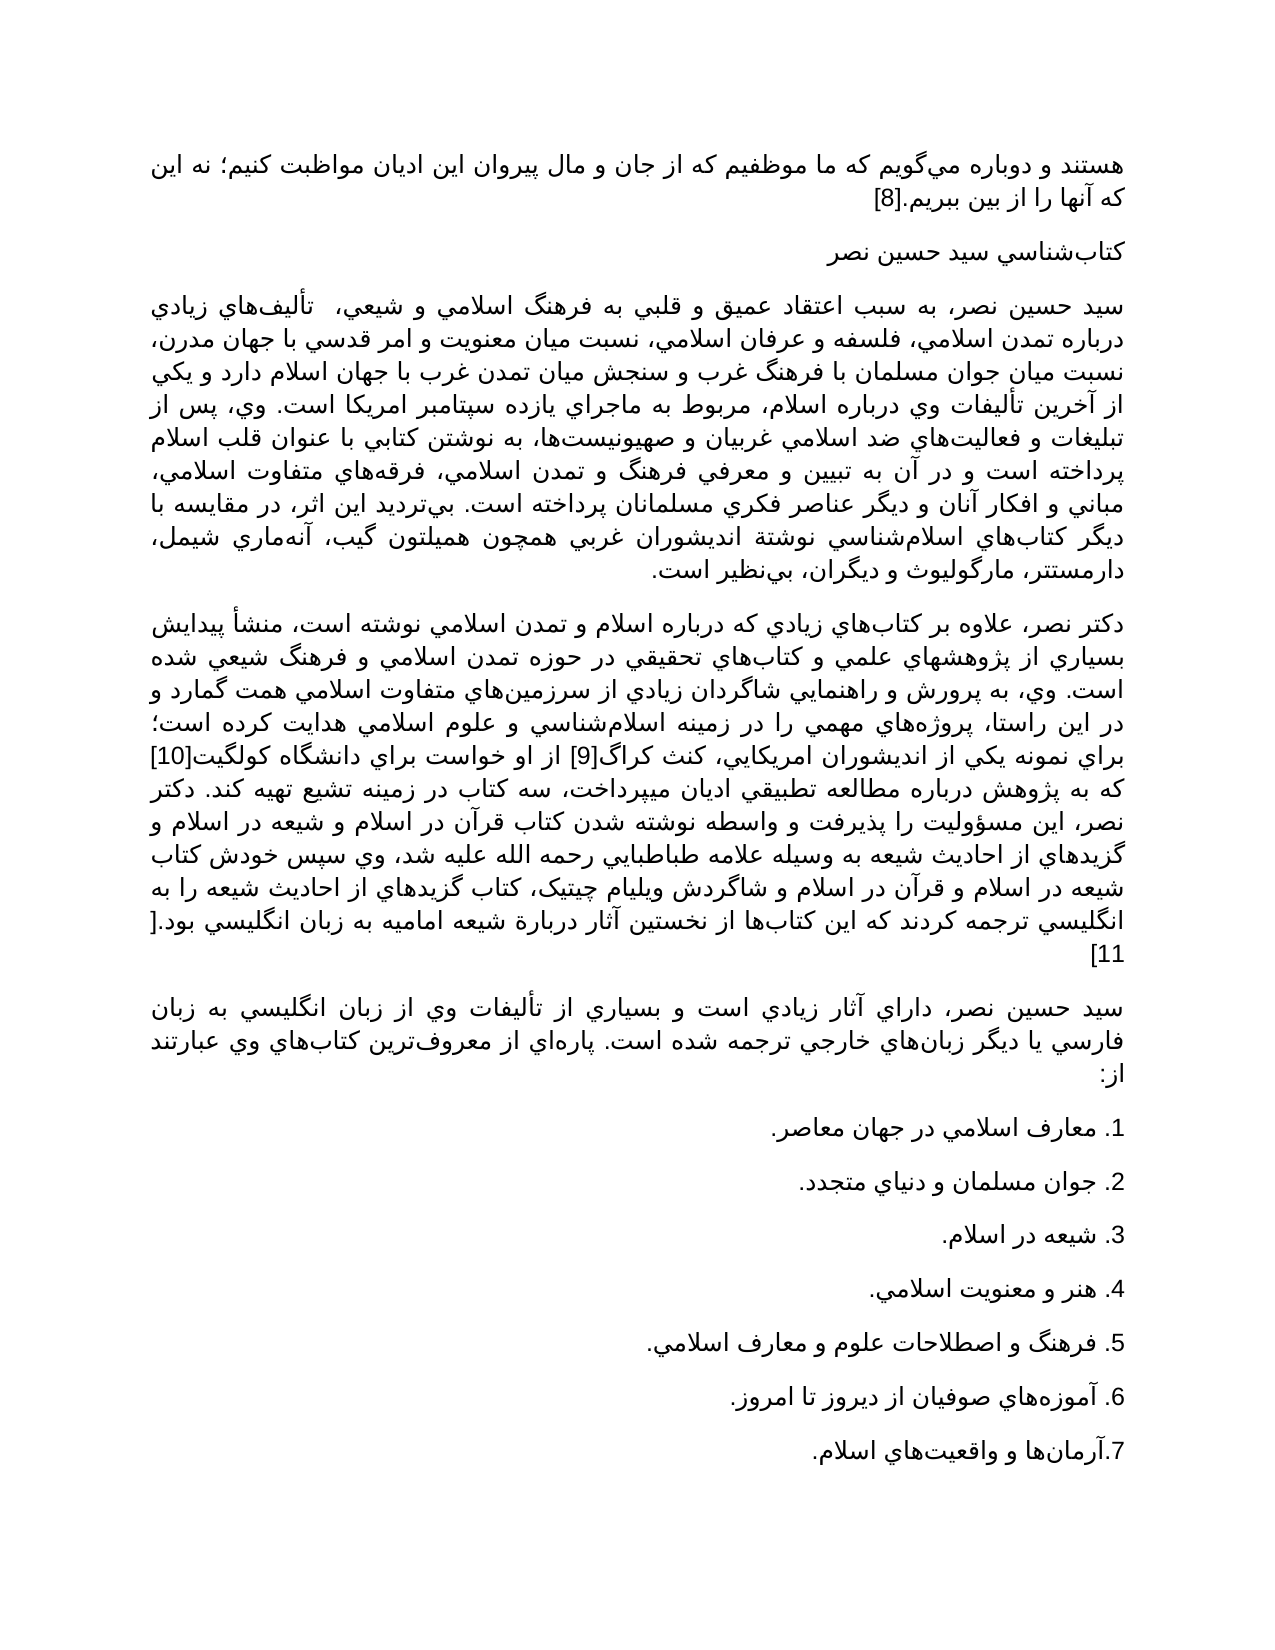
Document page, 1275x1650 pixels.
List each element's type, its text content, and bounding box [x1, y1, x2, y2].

text سيد حسين نصر، داراي آثار زيادي است و بسياري از تأليفات وي از زبان انگليسي به زبان فارسي يا ديگر زبان‌هاي خارجي ترجمه شده است. پاره‌اي از معروف‌ترين كتاب‌هاي وي عبارتند از: [150, 993, 1125, 1088]
text 3. شيعه در اسلام. [150, 1220, 1125, 1249]
text کتاب‌شناسي سيد حسين نصر [150, 237, 1125, 266]
text 2. جوان مسلمان و دنياي متجدد. [150, 1167, 1125, 1195]
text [150, 150, 1125, 212]
text سيد حسين نصر، به سبب اعتقاد عميق و قلبي به فرهنگ اسلامي و شيعي، تأليف‌هاي زيادي درباره تمدن اسلامي، فلسفه و عرفان اسلامي، نسبت ميان معنويت و امر قدسي با جهان مدرن، نسبت ميان جوان مسلمان با فرهنگ غرب و سنجش ميان تمدن غرب با جهان اسلام دارد و يكي از آخرين تأليفات وي درباره اسلام، مربوط به ماجراي يازده سپتامبر امريكا است. وي، پس از تبليغات و فعاليت‌هاي ضد اسلامي غربيان و صهيونيست‌ها، به نوشتن كتابي با عنوان قلب اسلام پرداخته است و در آن به تبيين و معرفي فرهنگ و تمدن اسلامي، فرقه‌هاي متفاوت اسلامي، مباني و افكار آنان و ديگر عناصر فكري مسلمانان پرداخته است. بي‌ترديد اين اثر، در مقايسه با ديگر كتاب‌هاي اسلام‌شناسي‌ نوشتة انديشوران غربي همچون هميلتون گيب، آنه‌ماري شيمل، دارمستتر، مارگوليوث و ديگران، بي‌نظير است. [150, 291, 1125, 584]
text 5. فرهنگ و اصطلاحات علوم و معارف اسلامي. [150, 1328, 1125, 1357]
text 4. هنر و معنويت اسلامي. [150, 1274, 1125, 1303]
text 1. معارف اسلامي در جهان معاصر. [150, 1113, 1125, 1141]
text 6. آموزه‌هاي صوفيان از ديروز تا امروز. [150, 1382, 1125, 1411]
text دکتر نصر، علاوه بر کتاب‌هاي زيادي که درباره اسلام و تمدن اسلامي نوشته است، منشأ پيدايش بسياري از پژوهش­هاي علمي و کتاب‌هاي تحقيقي در حوزه تمدن اسلامي و فرهنگ شيعي شده است. وي، به پرورش و راهنمايي شاگردان زيادي از سرزمين‌هاي متفاوت اسلامي همت گمارد و در اين راستا، پروژه‌هاي مهمي را در زمينه اسلام‌شناسي و علوم اسلامي هدايت كرده است؛ براي نمونه يکي از انديشوران امريکايي، کنث کراگ[9] از او خواست براي دانشگاه کولگيت[10] که به پژوهش درباره مطالعه تطبيقي اديان مي­پرداخت، سه کتاب در زمينه تشيع تهيه کند. دکتر نصر، اين مسؤوليت را پذيرفت و واسطه نوشته شدن کتاب قرآن در اسلام و شيعه در اسلام و گزيده­اي از احاديث شيعه به وسيله علامه طباطبايي رحمه الله عليه شد، وي سپس خودش کتاب شيعه در اسلام و قرآن در اسلام و شاگردش ويليام چيتيک، کتاب گزيده­اي از احاديث شيعه را به انگليسي ترجمه کردند که اين کتاب‌ها از نخستين آثار دربارة شيعه اماميه به زبان انگليسي بود.[11] [150, 609, 1125, 968]
text 7.آرمان‌ها و واقعيت‌هاي اسلام. [150, 1436, 1125, 1464]
